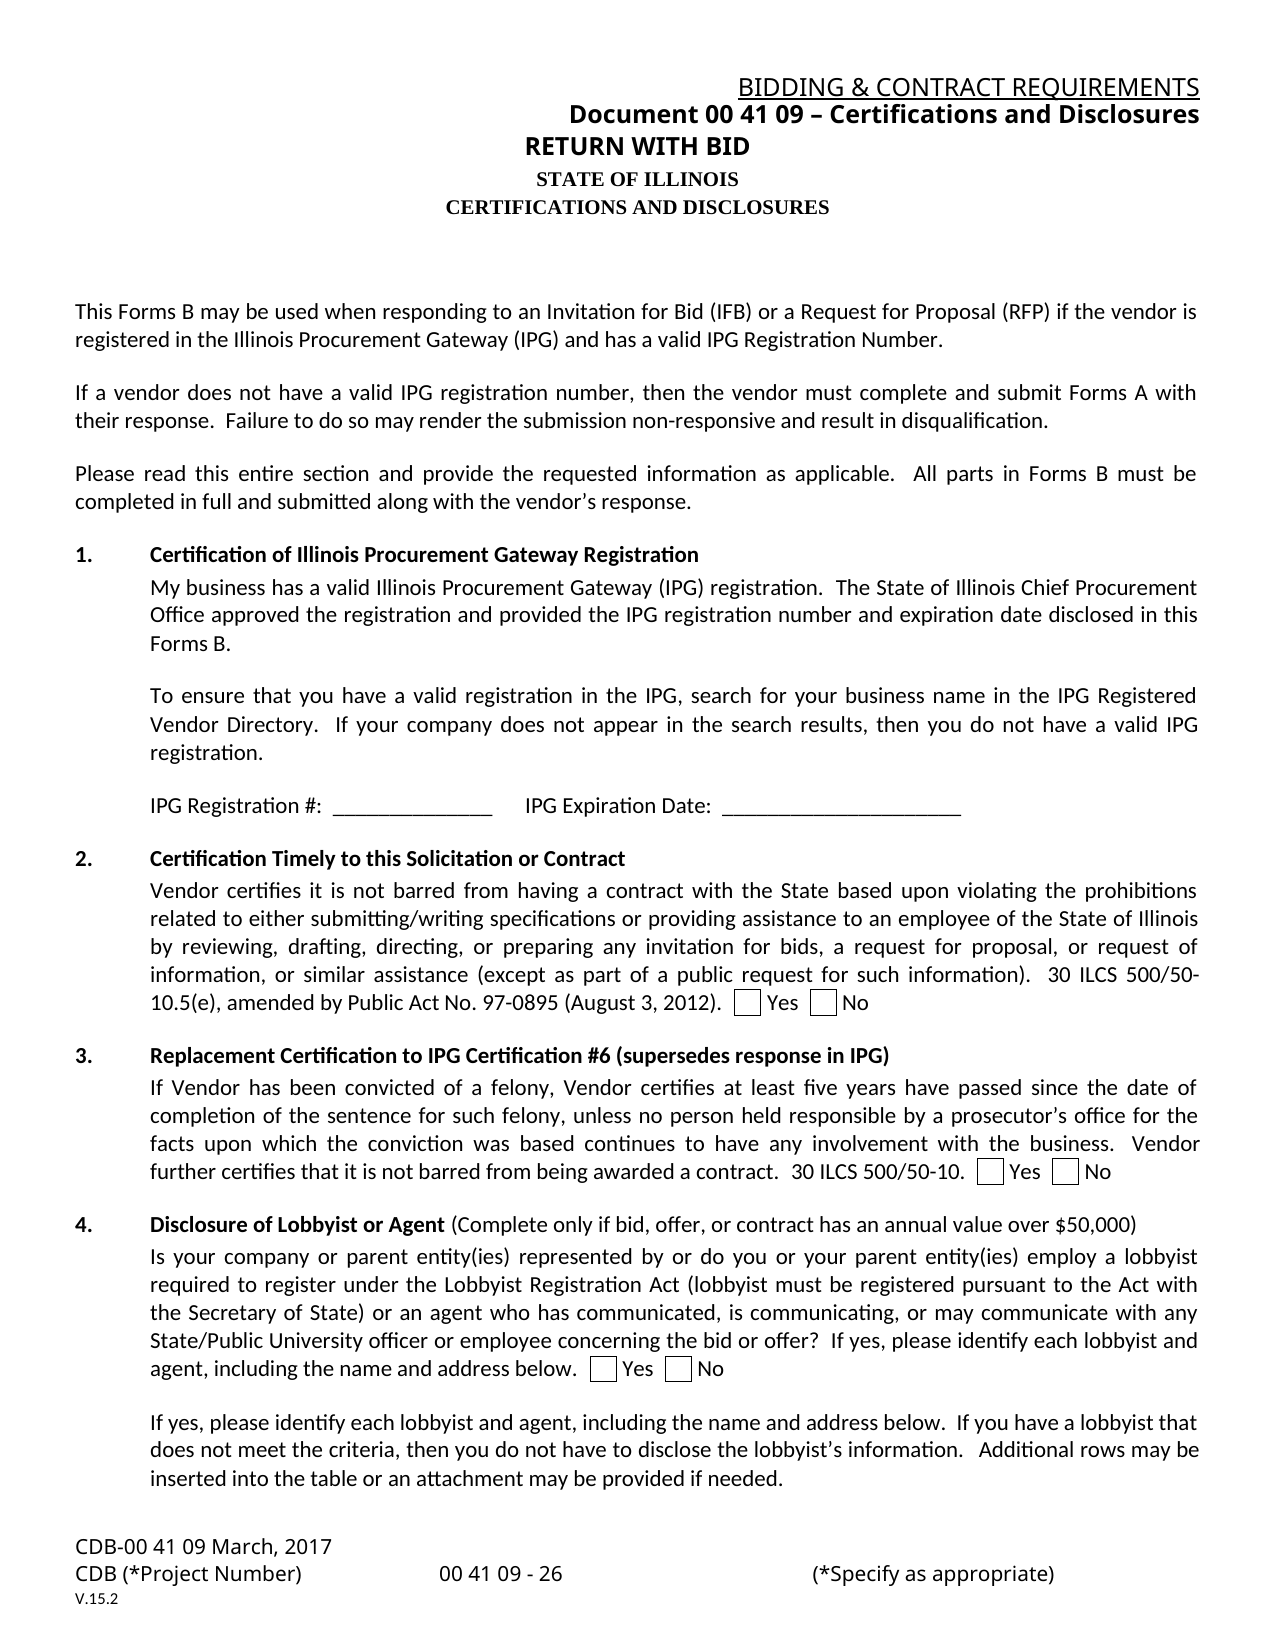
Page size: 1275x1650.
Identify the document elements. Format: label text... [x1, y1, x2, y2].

text This Forms B may be used when responding to an Invitation for Bid (IFB) or a Request for Proposal (RFP) if the vendor is registered in the Illinois Procurement Gateway (IPG) and has a valid IPG Registration Number. [75, 297, 1200, 353]
list Certification Timely to this Solicitation or Contract [75, 844, 1200, 872]
list Replacement Certification to IPG Certification #6 (supersedes response in IPG) [75, 1041, 1200, 1069]
text My business has a valid Illinois Procurement Gateway (IPG) registration. The State of Illinois Chief Procurement Office approved the registration and provided the IPG registration number and expiration date disclosed in this Forms B. [150, 573, 1200, 657]
text Is your company or parent entity(ies) represented by or do you or your parent entity(ies) employ a lobbyist required to register under the Lobbyist Registration Act (lobbyist must be registered pursuant to the Act with the Secretary of State) or an agent who has communicated, is communicating, or may communicate with any State/Public University officer or employee concerning the bid or offer? If yes, please identify each lobbyist and agent, including the name and address below. Yes No [150, 1242, 1200, 1383]
text If a vendor does not have a valid IPG registration number, then the vendor must complete and submit Forms A with their response. Failure to do so may render the submission non-responsive and result in disqualification. [75, 378, 1200, 434]
list Disclosure of Lobbyist or Agent (Complete only if bid, offer, or contract has an annual value over $50,000) [75, 1210, 1200, 1238]
text Vendor certifies it is not barred from having a contract with the State based upon violating the prohibitions related to either submitting/writing specifications or providing assistance to an employee of the State of Illinois by reviewing, drafting, directing, or preparing any invitation for bids, a request for proposal, or request of information, or similar assistance (except as part of a public request for such information). 30 ILCS 500/50-10.5(e), amended by Public Act No. 97-0895 (August 3, 2012). Yes No [150, 876, 1200, 1016]
text If Vendor has been convicted of a felony, Vendor certifies at least five years have passed since the date of completion of the sentence for such felony, unless no person held responsible by a prosecutor’s office for the facts upon which the conviction was based continues to have any involvement with the business. Vendor further certifies that it is not barred from being awarded a contract. 30 ILCS 500/50-10. Yes No [150, 1073, 1200, 1185]
list Certification of Illinois Procurement Gateway Registration [75, 540, 1200, 568]
text Please read this entire section and provide the requested information as applicable. All parts in Forms B must be completed in full and submitted along with the vendor’s response. [75, 459, 1200, 515]
text To ensure that you have a valid registration in the IPG, search for your business name in the IPG Registered Vendor Directory. If your company does not appear in the search results, then you do not have a valid IPG registration. [150, 682, 1200, 766]
text IPG Registration #: ______________ IPG Expiration Date: _____________________ [150, 791, 1200, 819]
text If yes, please identify each lobbyist and agent, including the name and address below. If you have a lobbyist that does not meet the criteria, then you do not have to disclose the lobbyist’s information. Additional rows may be inserted into the table or an attachment may be provided if needed. [150, 1408, 1200, 1492]
